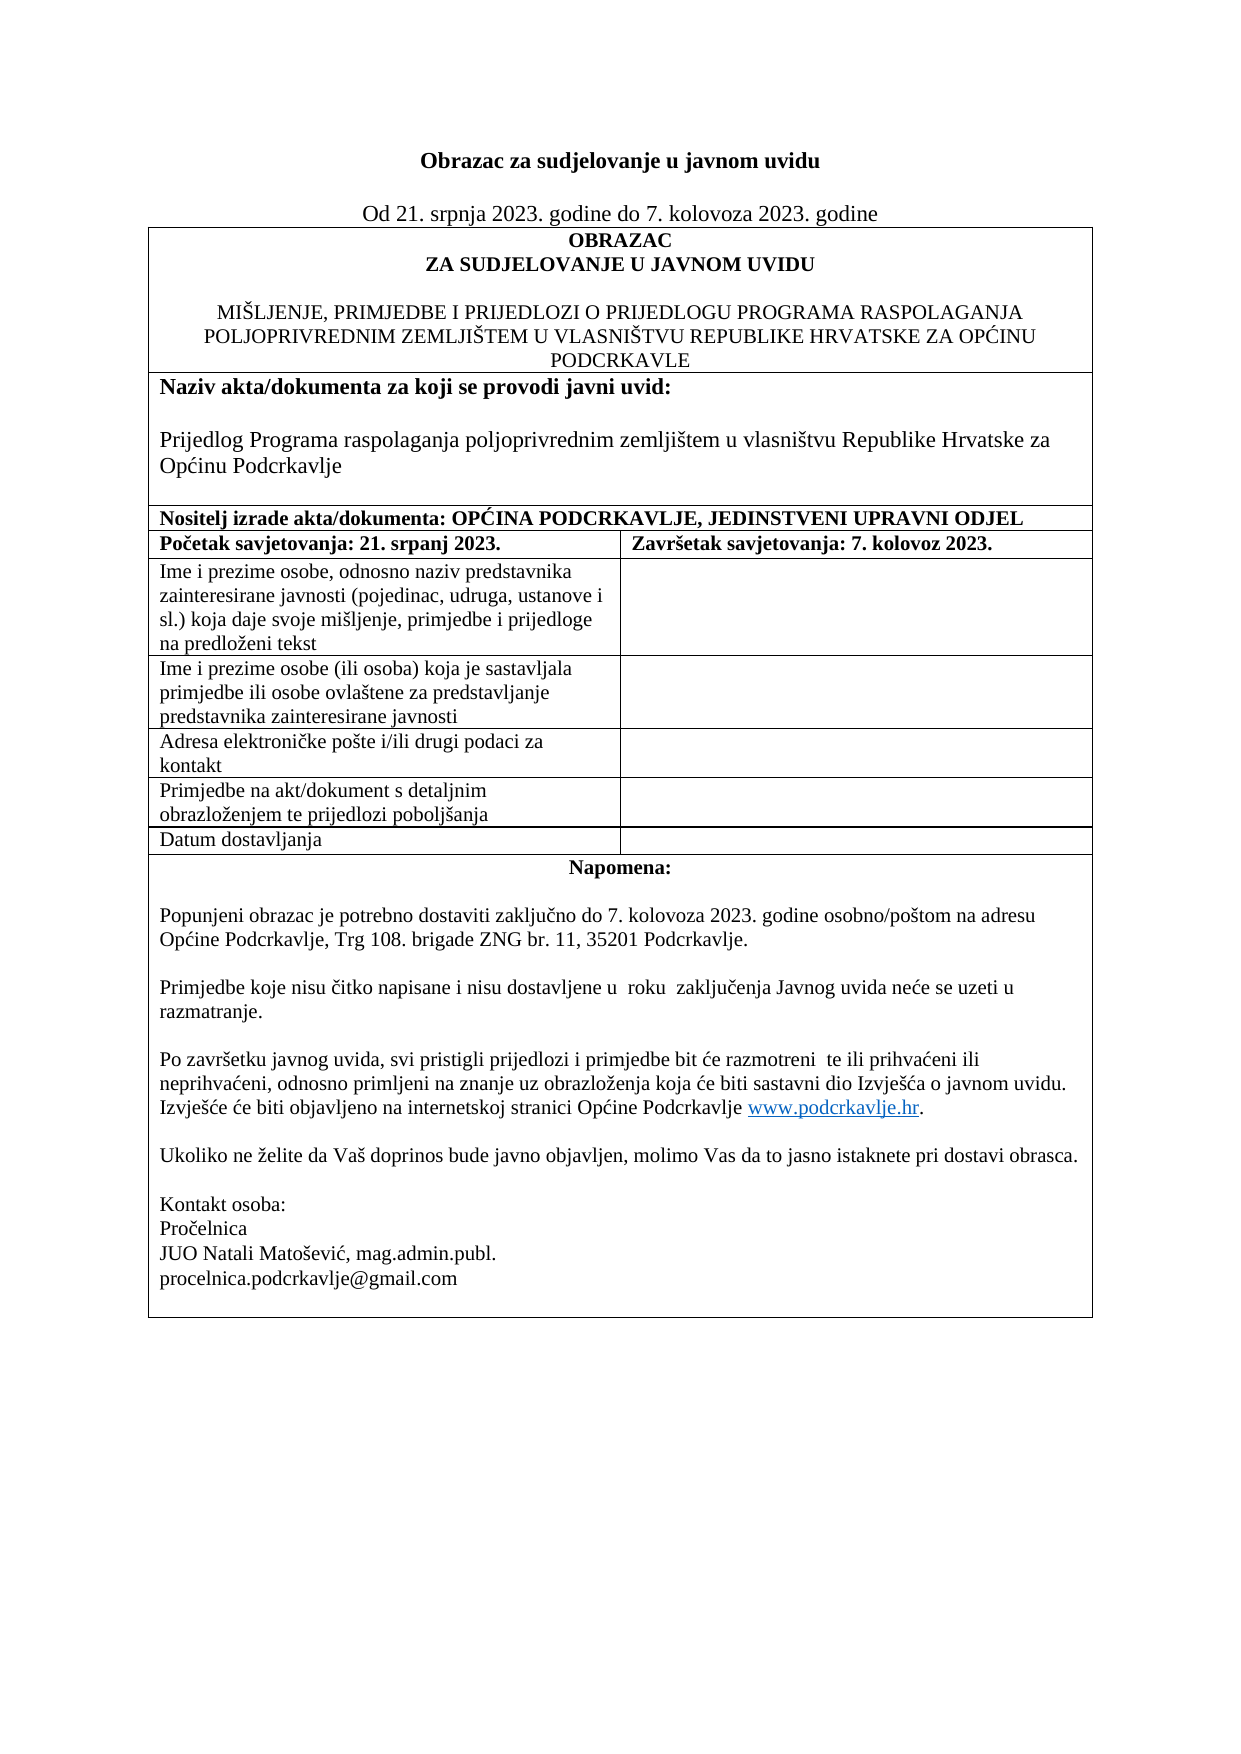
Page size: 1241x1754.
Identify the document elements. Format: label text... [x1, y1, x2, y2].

table_cell [621, 828, 1092, 853]
table_cell Početak savjetovanja: 21. srpanj 2023. [149, 531, 620, 557]
table_cell Napomena: Popunjeni obrazac je potrebno dostaviti zaključno do 7. kolovoza 2023. godine osobno/poštom na adresu Općine Podcrkavlje, Trg 108. brigade ZNG br. 11, 35201 Podcrkavlje. Primjedbe koje nisu čitko napisane i nisu dostavljene u roku zaključenja Javnog uvida neće se uzeti u razmatranje. Po završetku javnog uvida, svi pristigli prijedlozi i primjedbe bit će razmotreni te ili prihvaćeni ili neprihvaćeni, odnosno primljeni na znanje uz obrazloženja koja će biti sastavni dio Izvješća o javnom uvidu. Izvješće će biti objavljeno na internetskoj stranici Općine Podcrkavlje www.podcrkavlje.hr. Ukoliko ne želite da Vaš doprinos bude javno objavljen, molimo Vas da to jasno istaknete pri dostavi obrasca. Kontakt osoba: Pročelnica JUO Natali Matošević, mag.admin.publ. procelnica.podcrkavlje@gmail.com [149, 855, 1092, 1317]
table_cell Adresa elektroničke pošte i/ili drugi podaci za kontakt [149, 729, 620, 777]
text Od 21. srpnja 2023. godine do 7. kolovoza 2023. godine [148, 200, 1093, 227]
table_cell [621, 729, 1092, 777]
table_cell [621, 656, 1092, 728]
table_cell Završetak savjetovanja: 7. kolovoz 2023. [621, 531, 1092, 557]
table_header OBRAZAC ZA SUDJELOVANJE U JAVNOM UVIDU MIŠLJENJE, PRIMJEDBE I PRIJEDLOZI O PRIJEDLOGU PROGRAMA RASPOLAGANJA POLJOPRIVREDNIM ZEMLJIŠTEM U VLASNIŠTVU REPUBLIKE HRVATSKE ZA OPĆINU PODCRKAVLE [149, 228, 1092, 372]
table_cell Ime i prezime osobe (ili osoba) koja je sastavljala primjedbe ili osobe ovlaštene za predstavljanje predstavnika zainteresirane javnosti [149, 656, 620, 728]
table_cell [621, 778, 1092, 826]
table_cell Ime i prezime osobe, odnosno naziv predstavnika zainteresirane javnosti (pojedinac, udruga, ustanove i sl.) koja daje svoje mišljenje, primjedbe i prijedloge na predloženi tekst [149, 559, 620, 655]
table_cell Nositelj izrade akta/dokumenta: OPĆINA PODCRKAVLJE, JEDINSTVENI UPRAVNI ODJEL [149, 506, 1092, 530]
table_cell Datum dostavljanja [149, 828, 620, 853]
table_cell Primjedbe na akt/dokument s detaljnim obrazloženjem te prijedlozi poboljšanja [149, 778, 620, 826]
table_cell [621, 559, 1092, 655]
table_cell Naziv akta/dokumenta za koji se provodi javni uvid: Prijedlog Programa raspolaganja poljoprivrednim zemljištem u vlasništvu Republike Hrvatske za Općinu Podcrkavlje [149, 373, 1092, 505]
text Obrazac za sudjelovanje u javnom uvidu [148, 148, 1093, 174]
